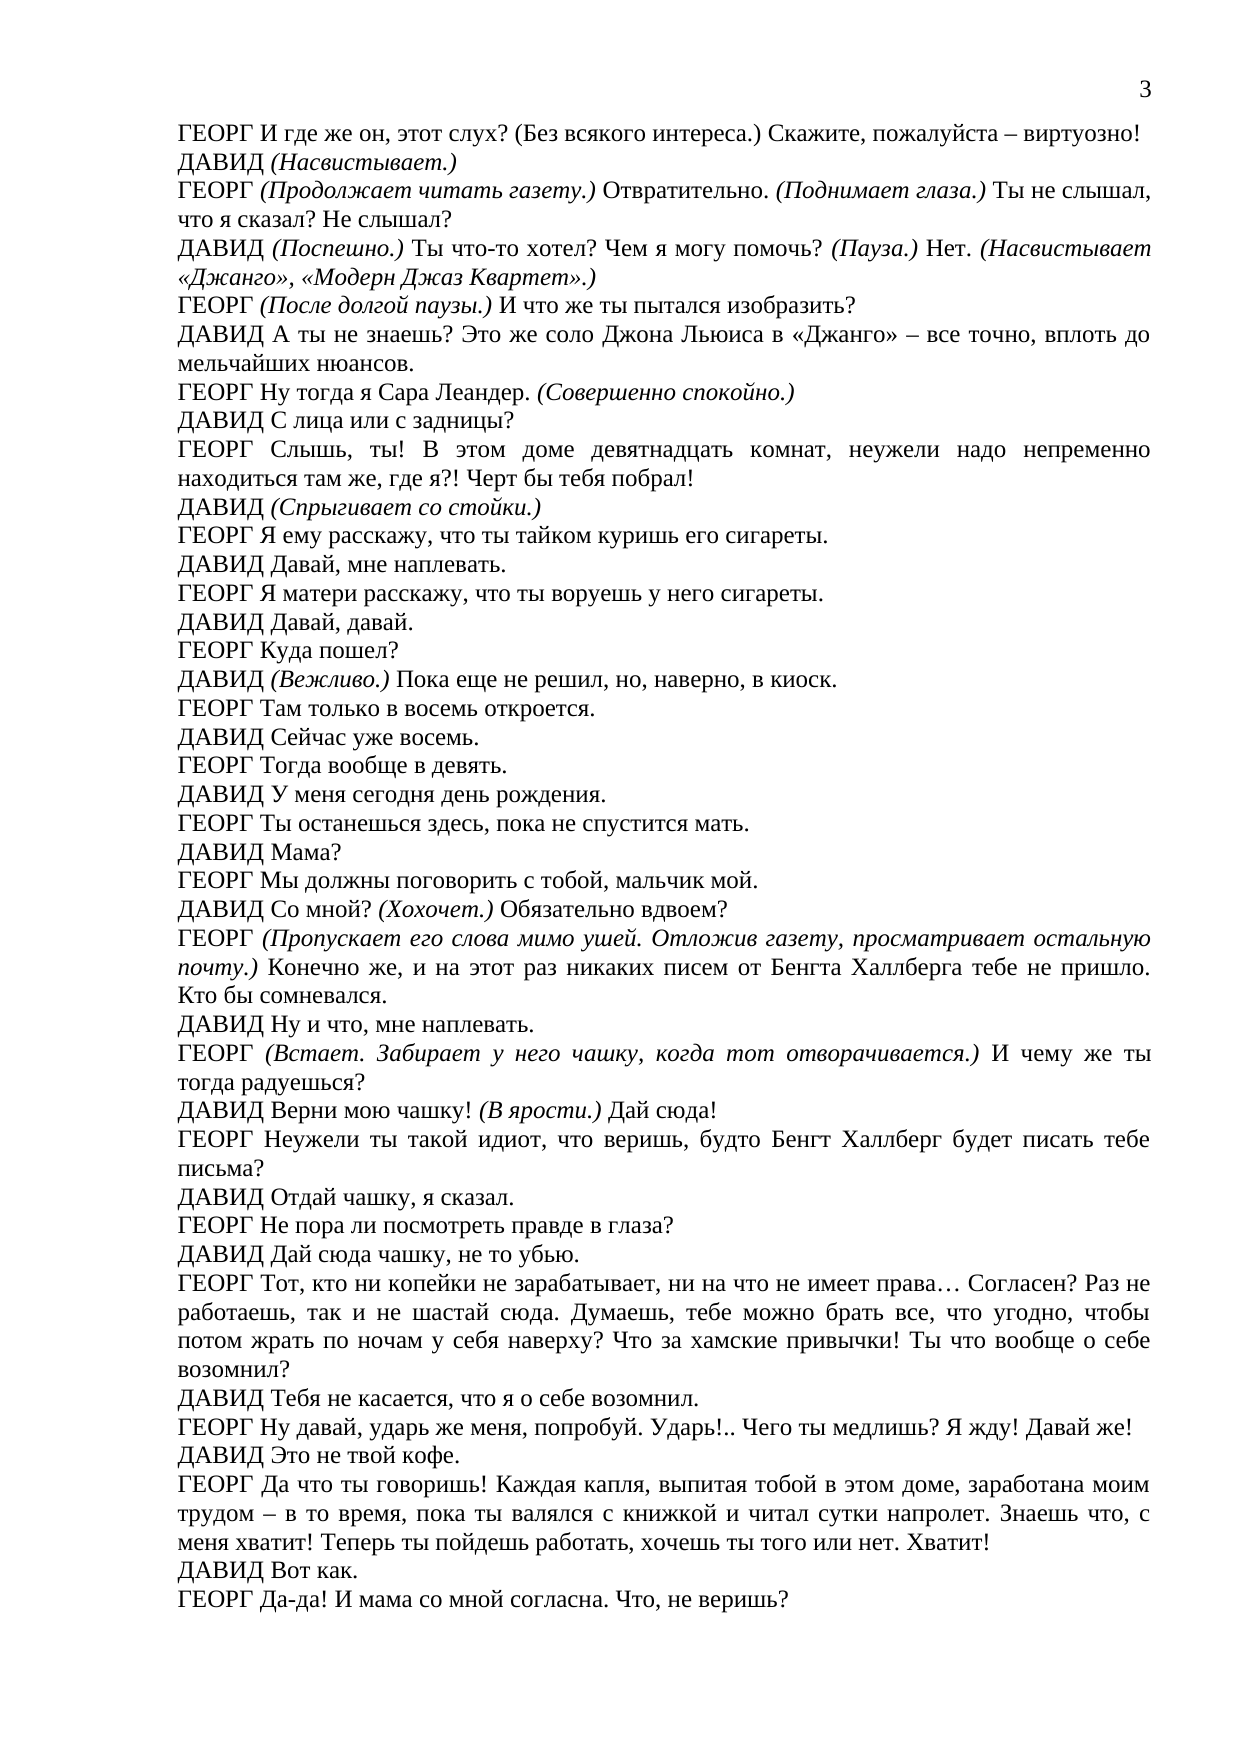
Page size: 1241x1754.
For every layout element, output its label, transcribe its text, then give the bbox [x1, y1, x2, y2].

text ГЕОРГ Не пора ли посмотреть правде в глаза? [177, 1211, 1152, 1239]
text ДАВИД Давай, давай. [177, 607, 1152, 636]
text ГЕОРГ Там только в восемь откроется. [177, 693, 1152, 722]
text ДАВИД Вот как. [177, 1556, 1152, 1584]
text ГЕОРГ Слышь, ты! В этом доме девятнадцать комнат, неужели надо непременно находиться там же, где я?! Черт бы тебя побрал! [177, 434, 1152, 492]
text ГЕОРГ Неужели ты такой идиот, что веришь, будто Бенгт Халлберг будет писать тебе письма? [177, 1124, 1152, 1182]
text ГЕОРГ Да что ты говоришь! Каждая капля, выпитая тобой в этом доме, заработана моим трудом – в то время, пока ты валялся с книжкой и читал сутки напролет. Знаешь что, с меня хватит! Теперь ты пойдешь работать, хочешь ты того или нет. Хватит! [177, 1469, 1152, 1556]
text ДАВИД С лица или с задницы? [177, 406, 1152, 434]
text ГЕОРГ Ну давай, ударь же меня, попробуй. Ударь!.. Чего ты медлишь? Я жду! Давай же! [177, 1412, 1152, 1441]
text ГЕОРГ Тогда вообще в девять. [177, 751, 1152, 779]
text ГЕОРГ Мы должны поговорить с тобой, мальчик мой. [177, 866, 1152, 894]
text ДАВИД (Насвистывает.) [177, 147, 1152, 176]
text ГЕОРГ Ну тогда я Сара Леандер. (Совершенно спокойно.) [177, 377, 1152, 406]
text ДАВИД Мама? [177, 837, 1152, 866]
text ДАВИД Со мной? (Хохочет.) Обязательно вдвоем? [177, 894, 1152, 923]
text ДАВИД (Спрыгивает со стойки.) [177, 492, 1152, 521]
text ГЕОРГ (Пропускает его слова мимо ушей. Отложив газету, просматривает остальную почту.) Конечно же, и на этот раз никаких писем от Бенгта Халлберга тебе не пришло. Кто бы сомневался. [177, 923, 1152, 1009]
text ДАВИД (Вежливо.) Пока еще не решил, но, наверно, в киоск. [177, 664, 1152, 693]
text ДАВИД Ну и что, мне наплевать. [177, 1009, 1152, 1038]
text ДАВИД Сейчас уже восемь. [177, 722, 1152, 751]
text ДАВИД Давай, мне наплевать. [177, 549, 1152, 578]
text ДАВИД (Поспешно.) Ты что-то хотел? Чем я могу помочь? (Пауза.) Нет. (Насвистывает «Джанго», «Модерн Джаз Квартет».) [177, 233, 1152, 291]
text ДАВИД Дай сюда чашку, не то убью. [177, 1239, 1152, 1268]
text ДАВИД Тебя не касается, что я о себе возомнил. [177, 1383, 1152, 1412]
text ГЕОРГ Ты останешься здесь, пока не спустится мать. [177, 808, 1152, 837]
text ДАВИД У меня сегодня день рождения. [177, 779, 1152, 808]
text ДАВИД Отдай чашку, я сказал. [177, 1182, 1152, 1211]
text ДАВИД Это не твой кофе. [177, 1441, 1152, 1469]
text ГЕОРГ Да-да! И мама со мной согласна. Что, не веришь? [177, 1584, 1152, 1613]
text ГЕОРГ Я ему расскажу, что ты тайком куришь его сигареты. [177, 521, 1152, 549]
text ГЕОРГ Тот, кто ни копейки не зарабатывает, ни на что не имеет права… Согласен? Раз не работаешь, так и не шастай сюда. Думаешь, тебе можно брать все, что угодно, чтобы потом жрать по ночам у себя наверху? Что за хамские привычки! Ты что вообще о себе возомнил? [177, 1268, 1152, 1383]
text ДАВИД Верни мою чашку! (В ярости.) Дай сюда! [177, 1096, 1152, 1124]
text ГЕОРГ Я матери расскажу, что ты воруешь у него сигареты. [177, 578, 1152, 607]
text ГЕОРГ (После долгой паузы.) И что же ты пытался изобразить? [177, 291, 1152, 319]
text ГЕОРГ (Продолжает читать газету.) Отвратительно. (Поднимает глаза.) Ты не слышал, что я сказал? Не слышал? [177, 176, 1152, 233]
text ГЕОРГ Куда пошел? [177, 636, 1152, 664]
text ГЕОРГ (Встает. Забирает у него чашку, когда тот отворачивается.) И чему же ты тогда радуешься? [177, 1038, 1152, 1096]
text ДАВИД А ты не знаешь? Это же соло Джона Льюиса в «Джанго» – все точно, вплоть до мельчайших нюансов. [177, 319, 1152, 377]
text ГЕОРГ И где же он, этот слух? (Без всякого интереса.) Скажите, пожалуйста – виртуозно! [177, 118, 1152, 147]
